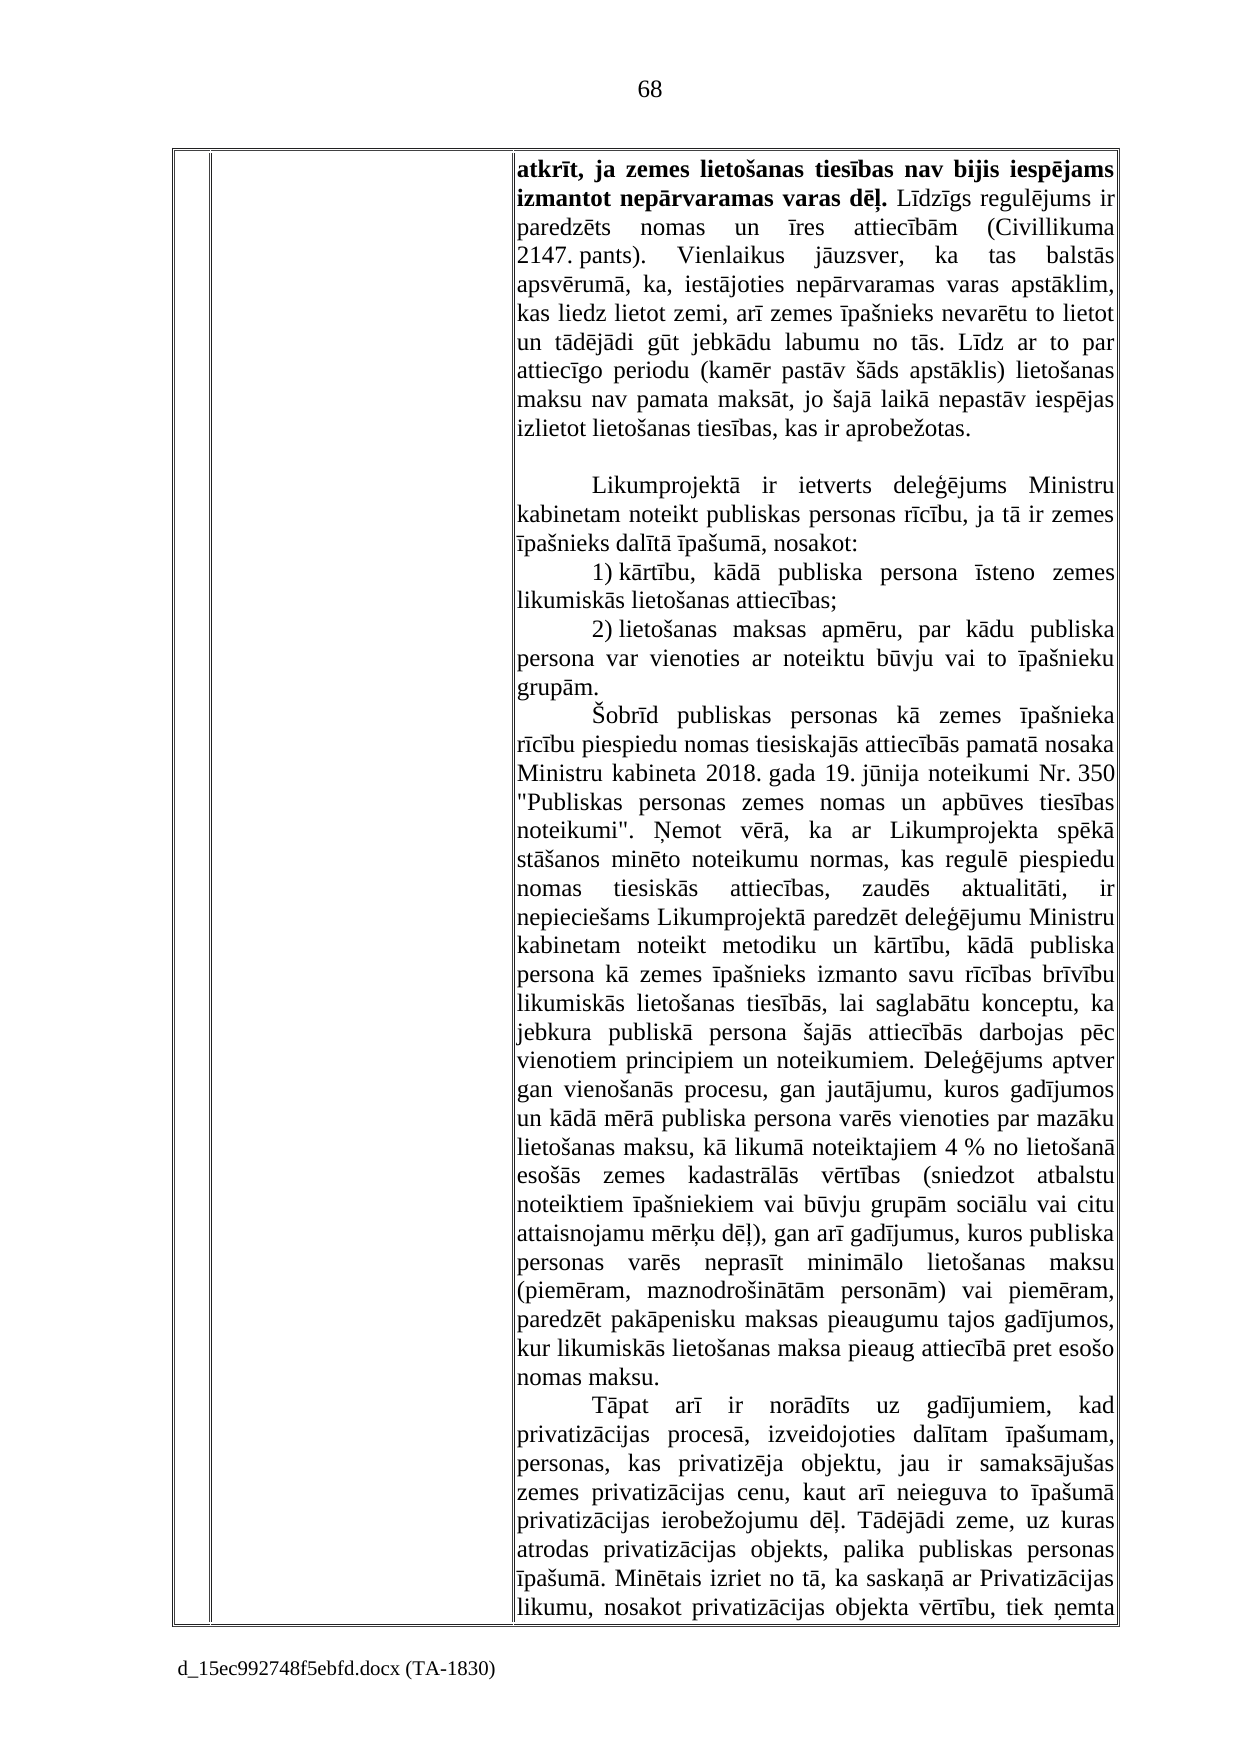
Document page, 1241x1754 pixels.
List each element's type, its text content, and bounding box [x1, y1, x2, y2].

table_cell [211, 151, 513, 1623]
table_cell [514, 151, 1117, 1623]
table_cell 2. [175, 151, 211, 1623]
